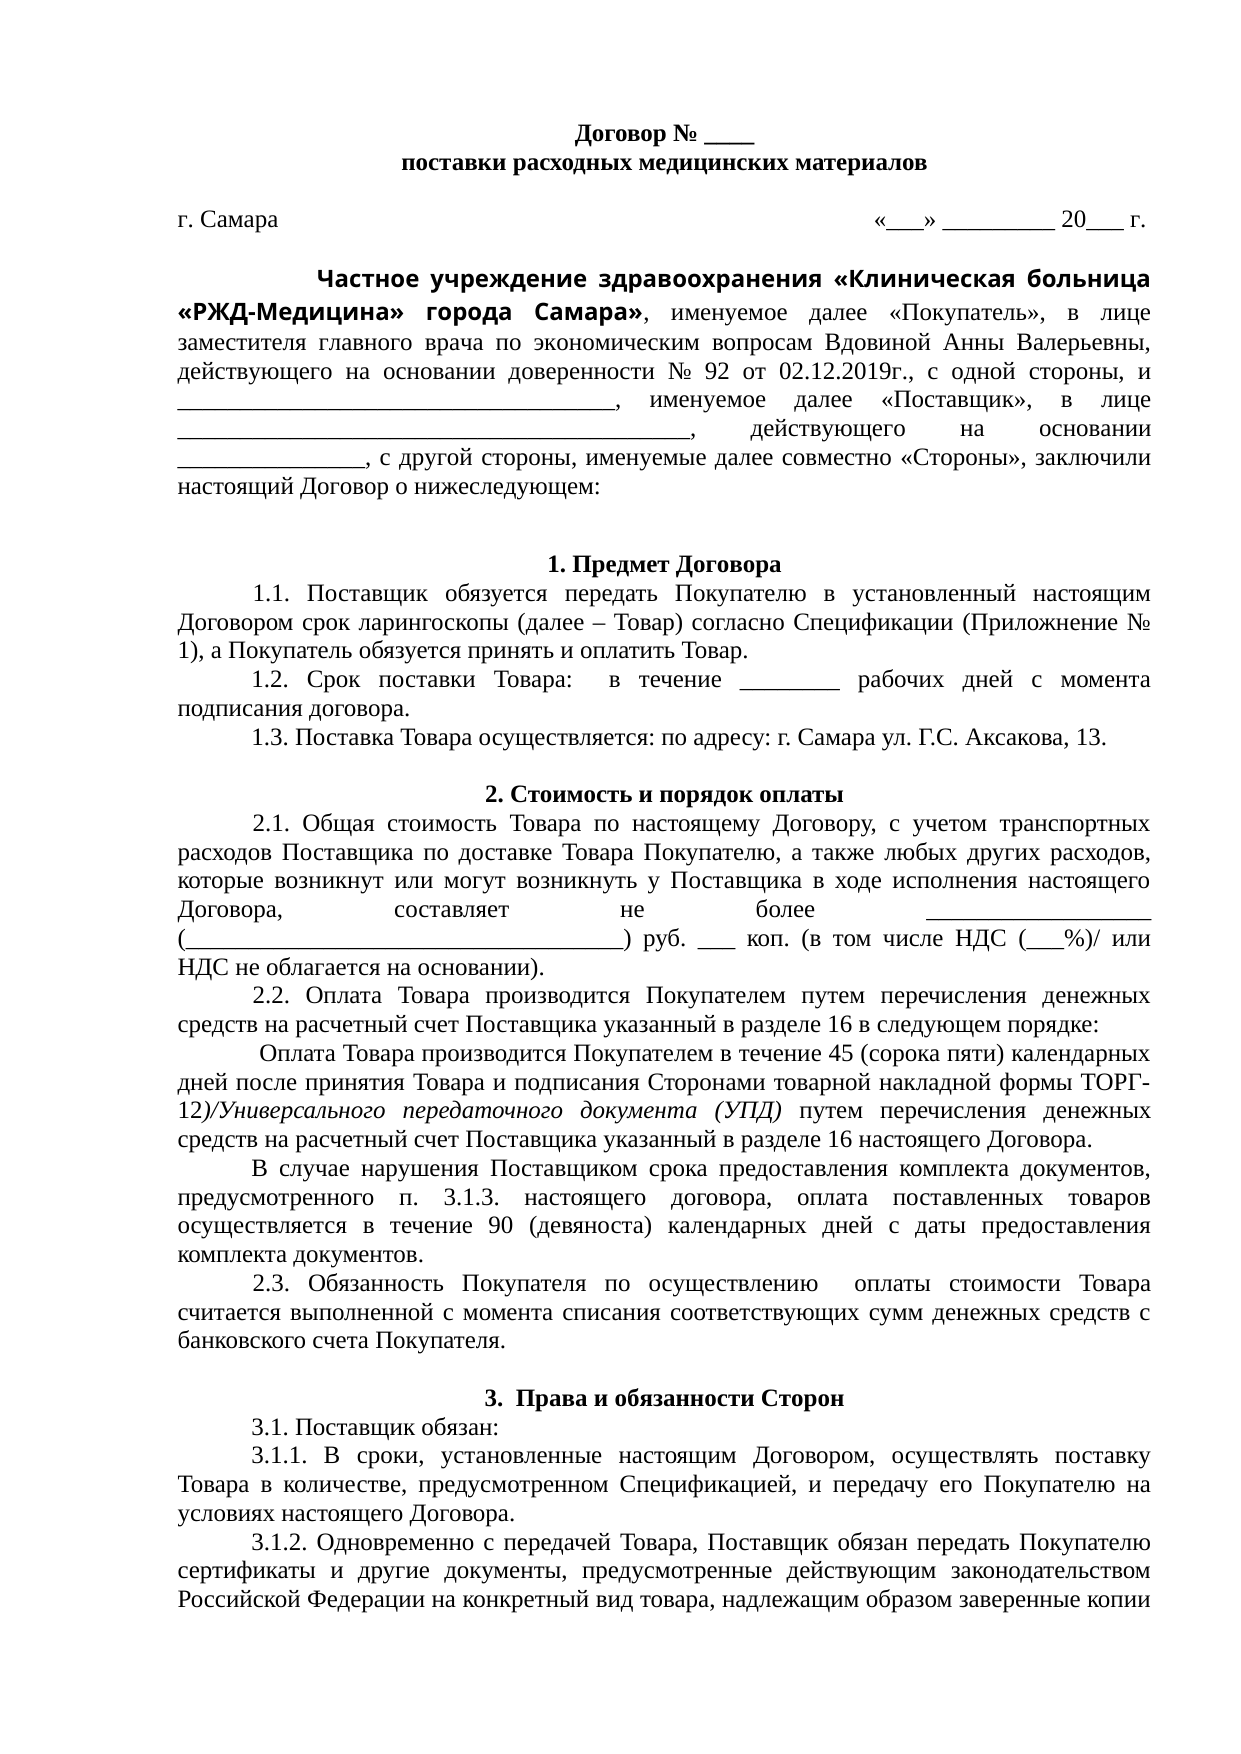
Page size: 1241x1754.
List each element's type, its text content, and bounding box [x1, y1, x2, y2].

text 1.2. Срок поставки Товара: в течение ________ рабочих дней с момента подписания договора. [177, 664, 1152, 722]
text Оплата Товара производится Покупателем в течение 45 (сорока пяти) календарных дней после принятия Товара и подписания Сторонами товарной накладной формы ТОРГ-12)/Универсального передаточного документа (УПД) путем перечисления денежных средств на расчетный счет Поставщика указанный в разделе 16 настоящего Договора. [177, 1038, 1152, 1153]
list 1.1. Поставщик обязуется передать Покупателю в установленный настоящим Договором срок ларингоскопы (далее – Товар) согласно Спецификации (Приложнение № 1), а Покупатель обязуется принять и оплатить Товар. [177, 578, 1152, 664]
text 2.2. Оплата Товара производится Покупателем путем перечисления денежных средств на расчетный счет Поставщика указанный в разделе 16 в следующем порядке: [177, 980, 1152, 1038]
text 1. Предмет Договора [177, 549, 1152, 578]
text 3. Права и обязанности Сторон [177, 1383, 1152, 1412]
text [177, 1527, 1152, 1613]
text В случае нарушения Поставщиком срока предоставления комплекта документов, предусмотренного п. 3.1.3. настоящего договора, оплата поставленных товаров осуществляется в течение 90 (девяноста) календарных дней с даты предоставления комплекта документов. [177, 1153, 1152, 1268]
title Договор № ____ [177, 118, 1152, 147]
text 3.1.1. В сроки, установленные настоящим Договором, осуществлять поставку Товара в количестве, предусмотренном Спецификацией, и передачу его Покупателю на условиях настоящего Договора. [177, 1440, 1152, 1527]
text г. Самара «___» _________ 20___ г. [177, 204, 1152, 233]
text 1.3. Поставка Товара осуществляется: по адресу: г. Самара ул. Г.С. Аксакова, 13. [177, 722, 1152, 750]
text 2.1. Общая стоимость Товара по настоящему Договору, с учетом транспортных расходов Поставщика по доставке Товара Покупателю, а также любых других расходов, которые возникнут или могут возникнуть у Поставщика в ходе исполнения настоящего Договора, составляет не более __________________ (___________________________________) руб. ___ коп. (в том числе НДС (___%)/ или НДС не облагается на основании). [177, 808, 1152, 980]
text Частное учреждение здравоохранения «Клиническая больница «РЖД-Медицина» города Самара», именуемое далее «Покупатель», в лице заместителя главного врача по экономическим вопросам Вдовиной Анны Валерьевны, действующего на основании доверенности № 92 от 02.12.2019г., с одной стороны, и ___________________________________, именуемое далее «Поставщик», в лице _________________________________________, действующего на основании _______________, с другой стороны, именуемые далее совместно «Стороны», заключили настоящий Договор о нижеследующем: [177, 262, 1152, 499]
title поставки расходных медицинских материалов [177, 147, 1152, 176]
text 2. Стоимость и порядок оплаты [177, 779, 1152, 808]
text 3.1. Поставщик обязан: [177, 1412, 1152, 1440]
text 2.3. Обязанность Покупателя по осуществлению оплаты стоимости Товара считается выполненной с момента списания соответствующих сумм денежных средств с банковского счета Покупателя. [177, 1268, 1152, 1354]
